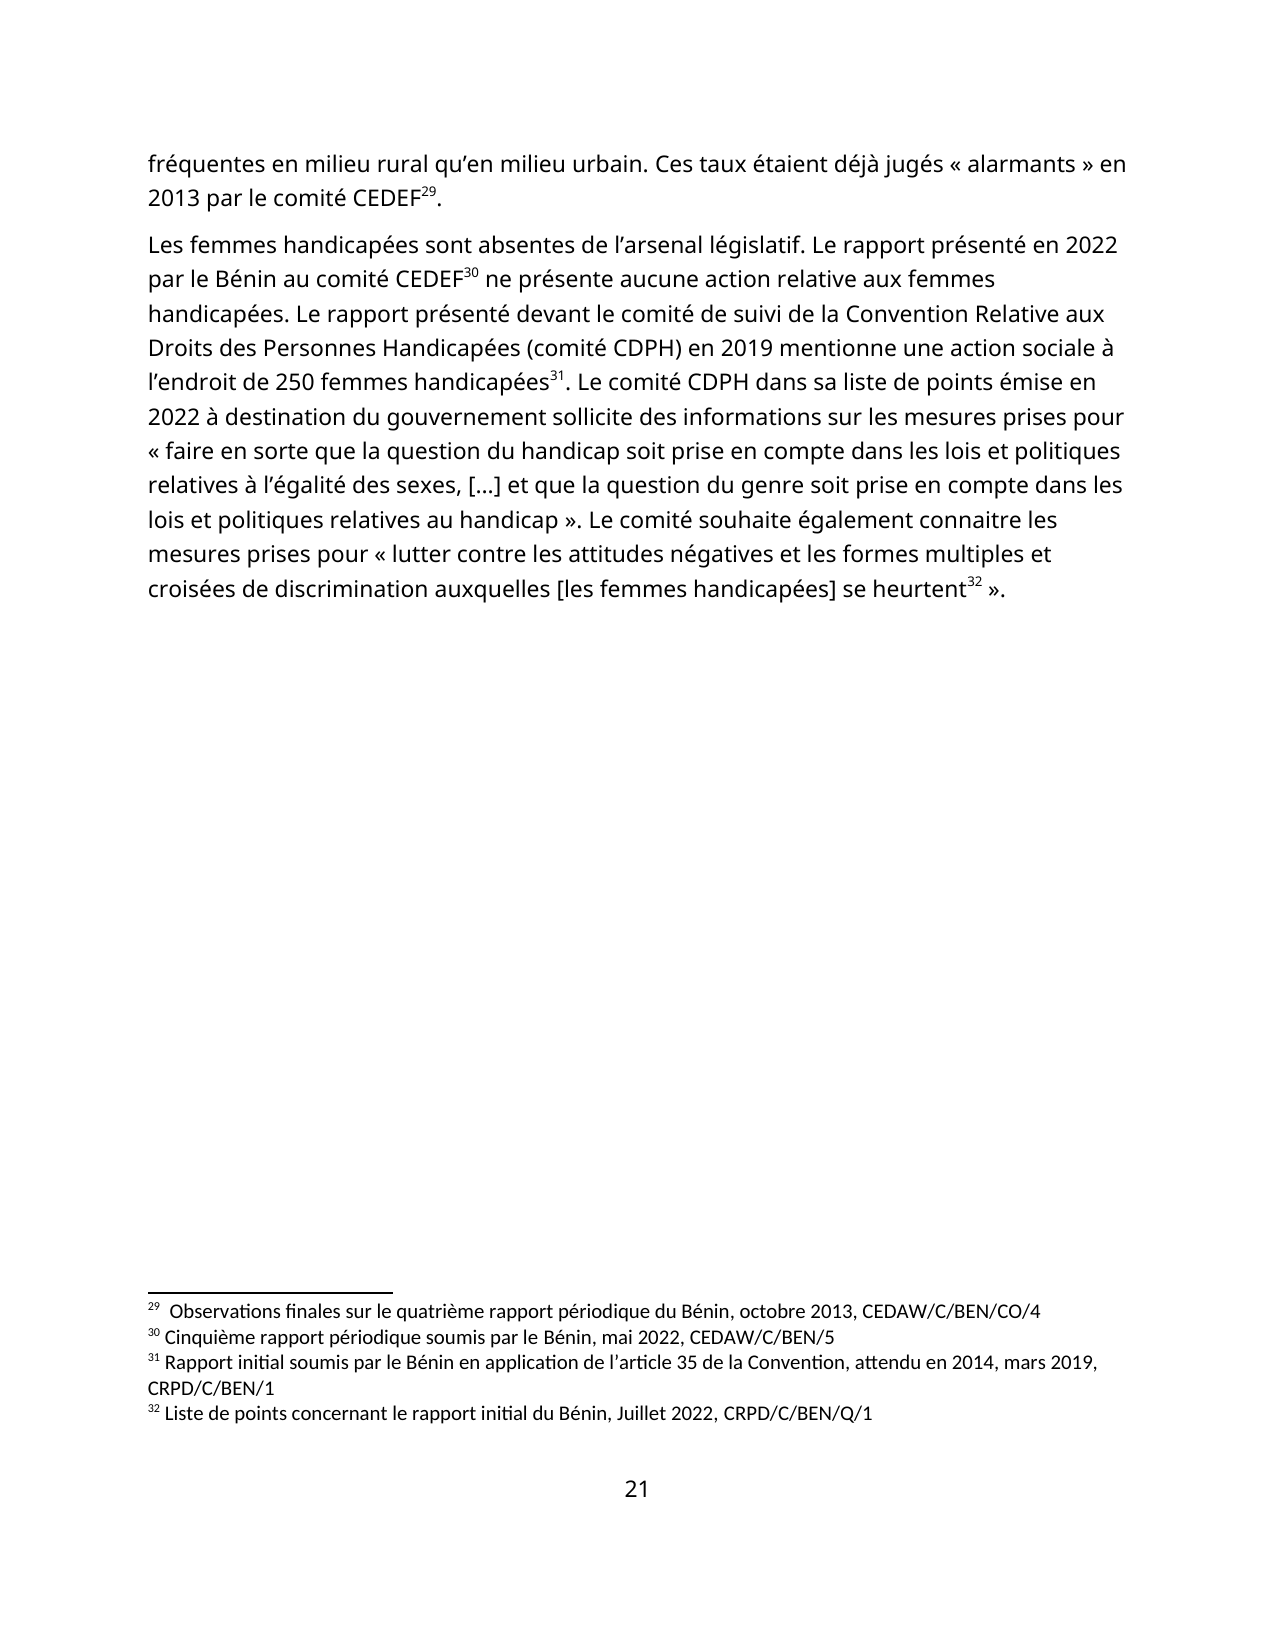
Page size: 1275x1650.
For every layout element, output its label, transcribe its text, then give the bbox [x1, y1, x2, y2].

text Les femmes handicapées sont absentes de l’arsenal législatif. Le rapport présenté en 2022 par le Bénin au comité CEDEF ne présente aucune action relative aux femmes handicapées. Le rapport présenté devant le comité de suivi de la Convention Relative aux Droits des Personnes Handicapées (comité CDPH) en 2019 mentionne une action sociale à l’endroit de 250 femmes handicapées. Le comité CDPH dans sa liste de points émise en 2022 à destination du gouvernement sollicite des informations sur les mesures prises pour « faire en sorte que la question du handicap soit prise en compte dans les lois et politiques relatives à l’égalité des sexes, […] et que la question du genre soit prise en compte dans les lois et politiques relatives au handicap ». Le comité souhaite également connaitre les mesures prises pour « lutter contre les attitudes négatives et les formes multiples et croisées de discrimination auxquelles [les femmes handicapées] se heurtent ». [148, 229, 1127, 604]
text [148, 148, 1127, 213]
